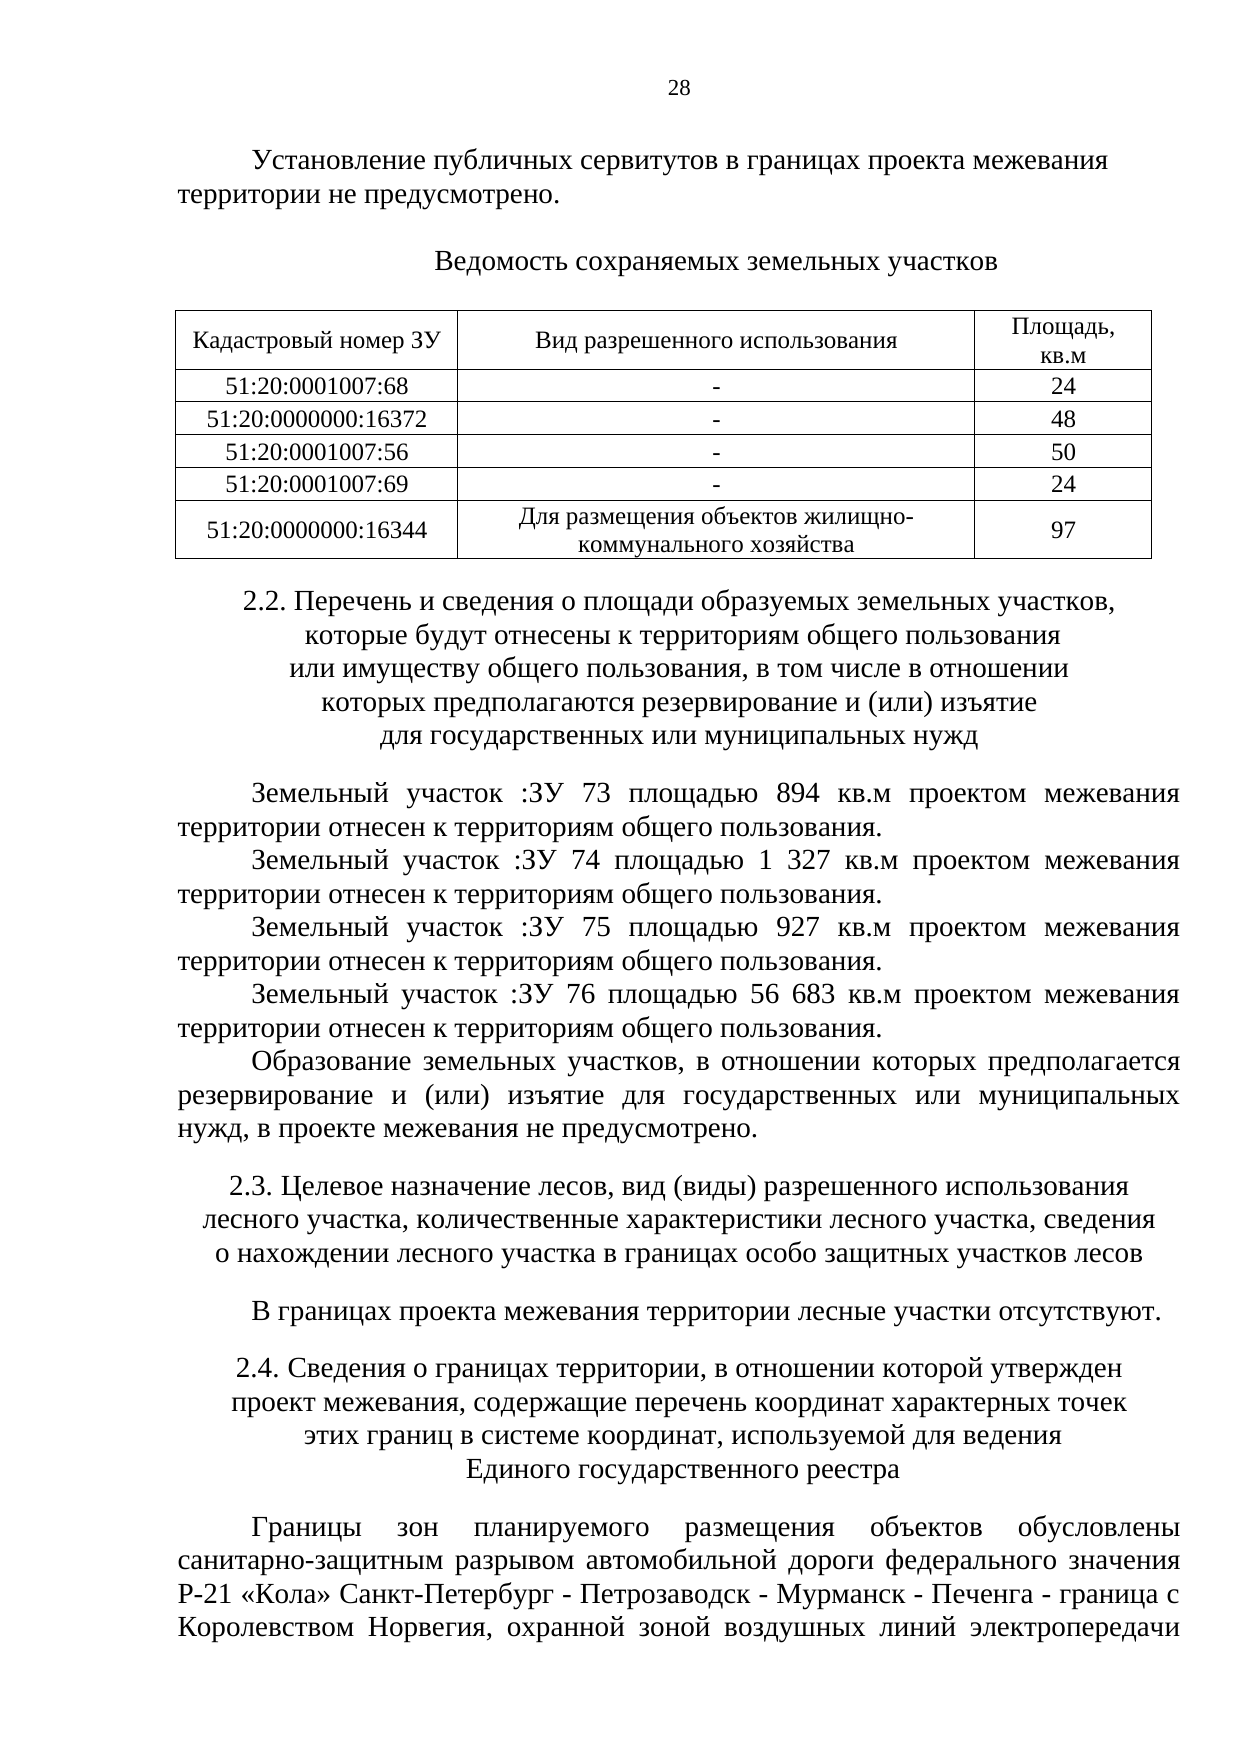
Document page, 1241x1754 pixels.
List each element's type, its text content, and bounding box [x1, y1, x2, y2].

list этих границ в системе координат, используемой для ведения [177, 1417, 1181, 1451]
list Целевое назначение лесов, вид (виды) разрешенного использования лесного участка, количественные характеристики лесного участка, сведения [177, 1168, 1181, 1235]
list о нахождении лесного участка в границах особо защитных участков лесов [177, 1235, 1181, 1269]
text Ведомость сохраняемых земельных участков [177, 243, 1181, 276]
text которые будут отнесены к территориям общего пользования [177, 617, 1181, 650]
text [177, 1509, 1181, 1643]
table_cell 50 [975, 435, 1151, 467]
text или имуществу общего пользования, в том числе в отношении [177, 650, 1181, 684]
table_cell 48 [975, 402, 1151, 434]
list Единого государственного реестра [177, 1451, 1181, 1484]
table_cell - [458, 370, 974, 401]
table_cell 51:20:0000000:16344 [176, 501, 457, 558]
table_cell - [458, 402, 974, 434]
table_cell - [458, 468, 974, 500]
text которых предполагаются резервирование и (или) изъятие [177, 684, 1181, 717]
table_cell 24 [975, 468, 1151, 500]
table_cell Для размещения объектов жилищно-коммунального хозяйства [458, 501, 974, 558]
text В границах проекта межевания территории лесные участки отсутствуют. [177, 1293, 1181, 1326]
text Земельный участок :ЗУ 74 площадью 1 327 кв.м проектом межевания территории отнесен к территориям общего пользования. [177, 842, 1181, 909]
list проект межевания, содержащие перечень координат характерных точек [177, 1384, 1181, 1417]
text Образование земельных участков, в отношении которых предполагается резервирование и (или) изъятие для государственных или муниципальных нужд, в проекте межевания не предусмотрено. [177, 1043, 1181, 1144]
table_header Площадь, кв.м [975, 311, 1151, 368]
text Земельный участок :ЗУ 73 площадью 894 кв.м проектом межевания территории отнесен к территориям общего пользования. [177, 775, 1181, 842]
text 2.2. Перечень и сведения о площади образуемых земельных участков, [177, 583, 1181, 617]
table_cell 97 [975, 501, 1151, 558]
table_header Вид разрешенного использования [458, 311, 974, 368]
text Земельный участок :ЗУ 76 площадью 56 683 кв.м проектом межевания территории отнесен к территориям общего пользования. [177, 976, 1181, 1043]
table_header Кадастровый номер ЗУ [176, 311, 457, 368]
table_cell 51:20:0000000:16372 [176, 402, 457, 434]
table_cell 51:20:0001007:69 [176, 468, 457, 500]
table_cell - [458, 435, 974, 467]
table_cell 24 [975, 370, 1151, 401]
table_cell 51:20:0001007:68 [176, 370, 457, 401]
list Сведения о границах территории, в отношении которой утвержден [177, 1350, 1181, 1384]
table_cell 51:20:0001007:56 [176, 435, 457, 467]
text Установление публичных сервитутов в границах проекта межевания территории не предусмотрено. [177, 142, 1181, 209]
text Земельный участок :ЗУ 75 площадью 927 кв.м проектом межевания территории отнесен к территориям общего пользования. [177, 909, 1181, 976]
text для государственных или муниципальных нужд [177, 717, 1181, 751]
